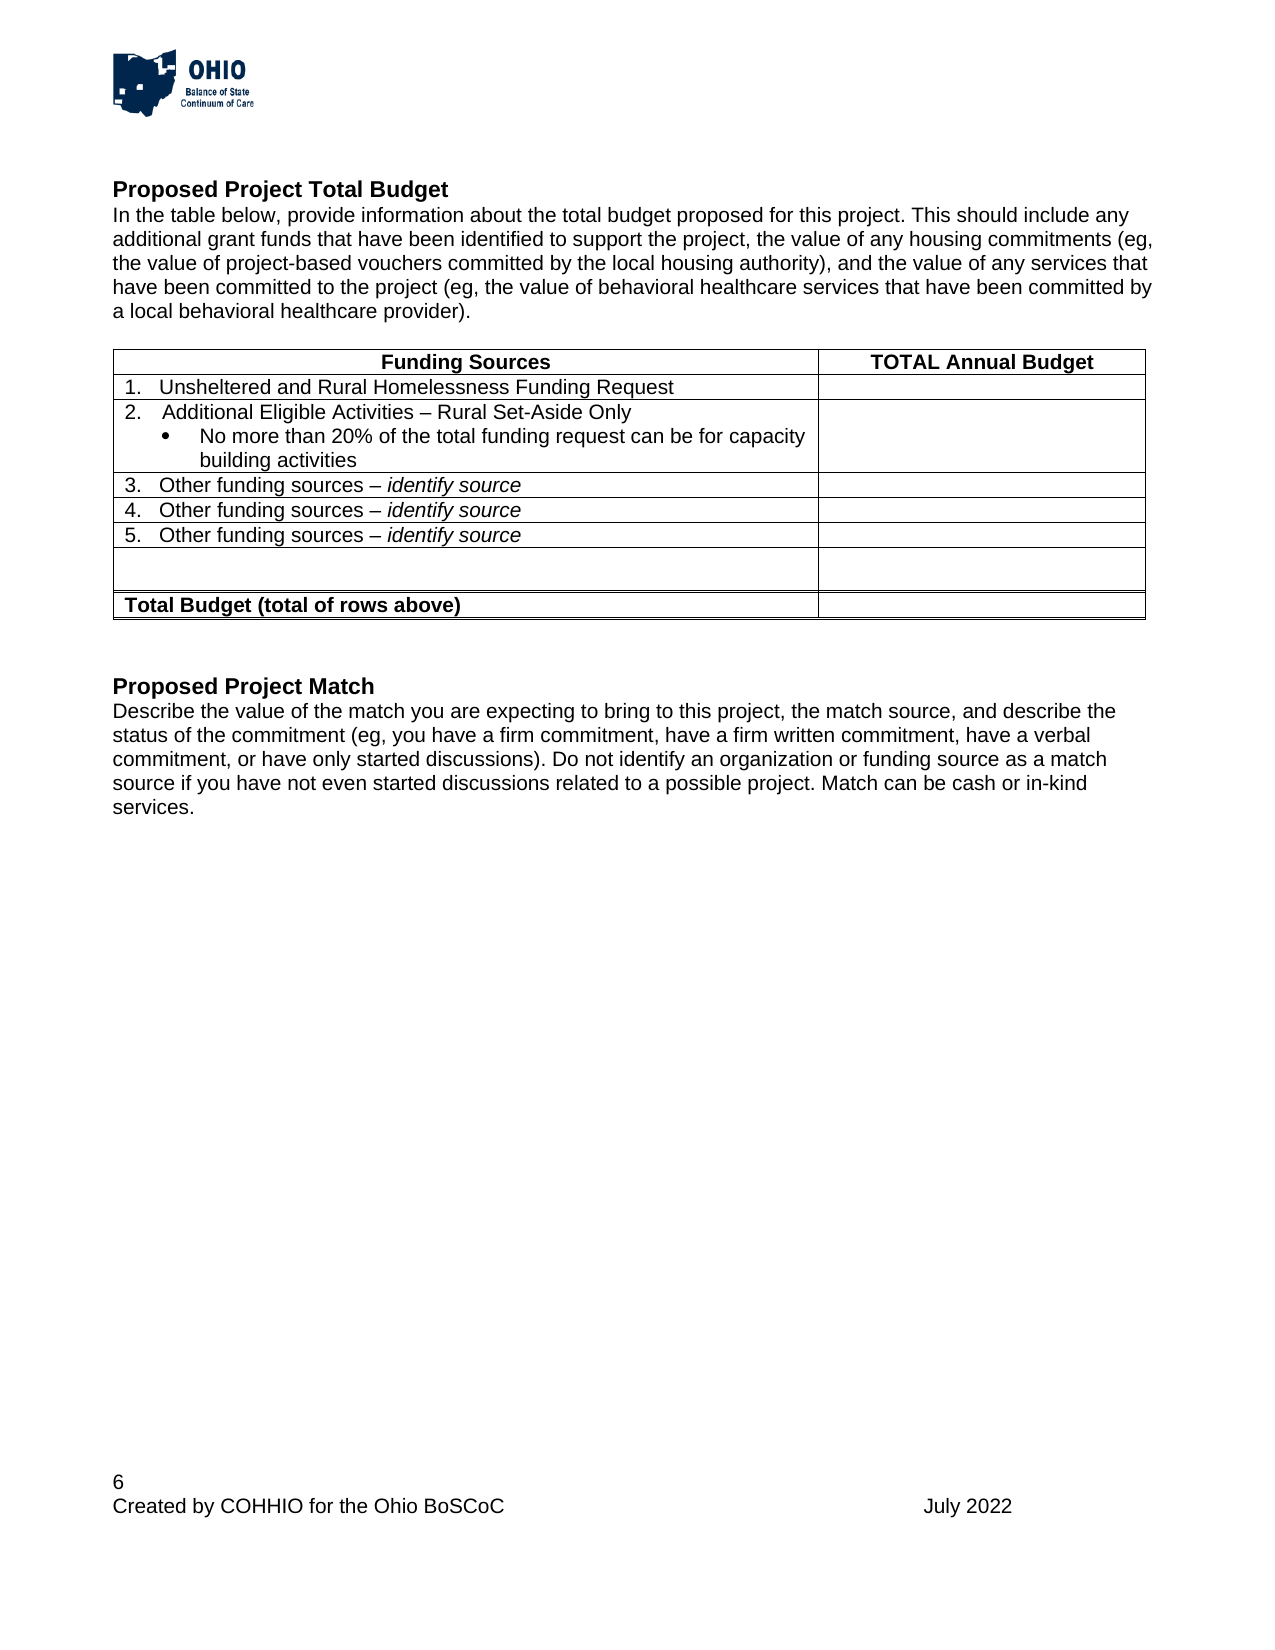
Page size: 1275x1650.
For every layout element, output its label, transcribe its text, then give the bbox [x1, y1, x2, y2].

table_cell [819, 375, 1145, 399]
table_cell [819, 473, 1145, 497]
picture [113, 49, 254, 117]
text Proposed Project Total Budget [112, 176, 1162, 203]
table_header TOTAL Annual Budget [819, 350, 1145, 374]
table_cell [819, 548, 1145, 590]
table_cell [819, 593, 1145, 617]
table_cell [114, 548, 818, 590]
text Proposed Project Match [112, 673, 1162, 699]
table_cell [819, 400, 1145, 472]
table_cell 1. Unsheltered and Rural Homelessness Funding Request [114, 375, 818, 399]
table_cell 5. Other funding sources – identify source [114, 523, 818, 547]
table_cell Additional Eligible Activities – Rural Set-Aside Only No more than 20% of the total funding request can be for capacity building activities [114, 400, 818, 472]
table_cell 3. Other funding sources – identify source [114, 473, 818, 497]
table_cell 4. Other funding sources – identify source [114, 498, 818, 522]
text In the table below, provide information about the total budget proposed for this project. This should include any additional grant funds that have been identified to support the project, the value of any housing commitments (eg, the value of project-based vouchers committed by the local housing authority), and the value of any services that have been committed to the project (eg, the value of behavioral healthcare services that have been committed by a local behavioral healthcare provider). [112, 203, 1162, 322]
table_cell Total Budget (total of rows above) [114, 593, 818, 617]
text Describe the value of the match you are expecting to bring to this project, the match source, and describe the status of the commitment (eg, you have a firm commitment, have a firm written commitment, have a verbal commitment, or have only started discussions). Do not identify an organization or funding source as a match source if you have not even started discussions related to a possible project. Match can be cash or in-kind services. [112, 699, 1162, 848]
table_cell [819, 523, 1145, 547]
table_cell [819, 498, 1145, 522]
table_header Funding Sources [114, 350, 818, 374]
